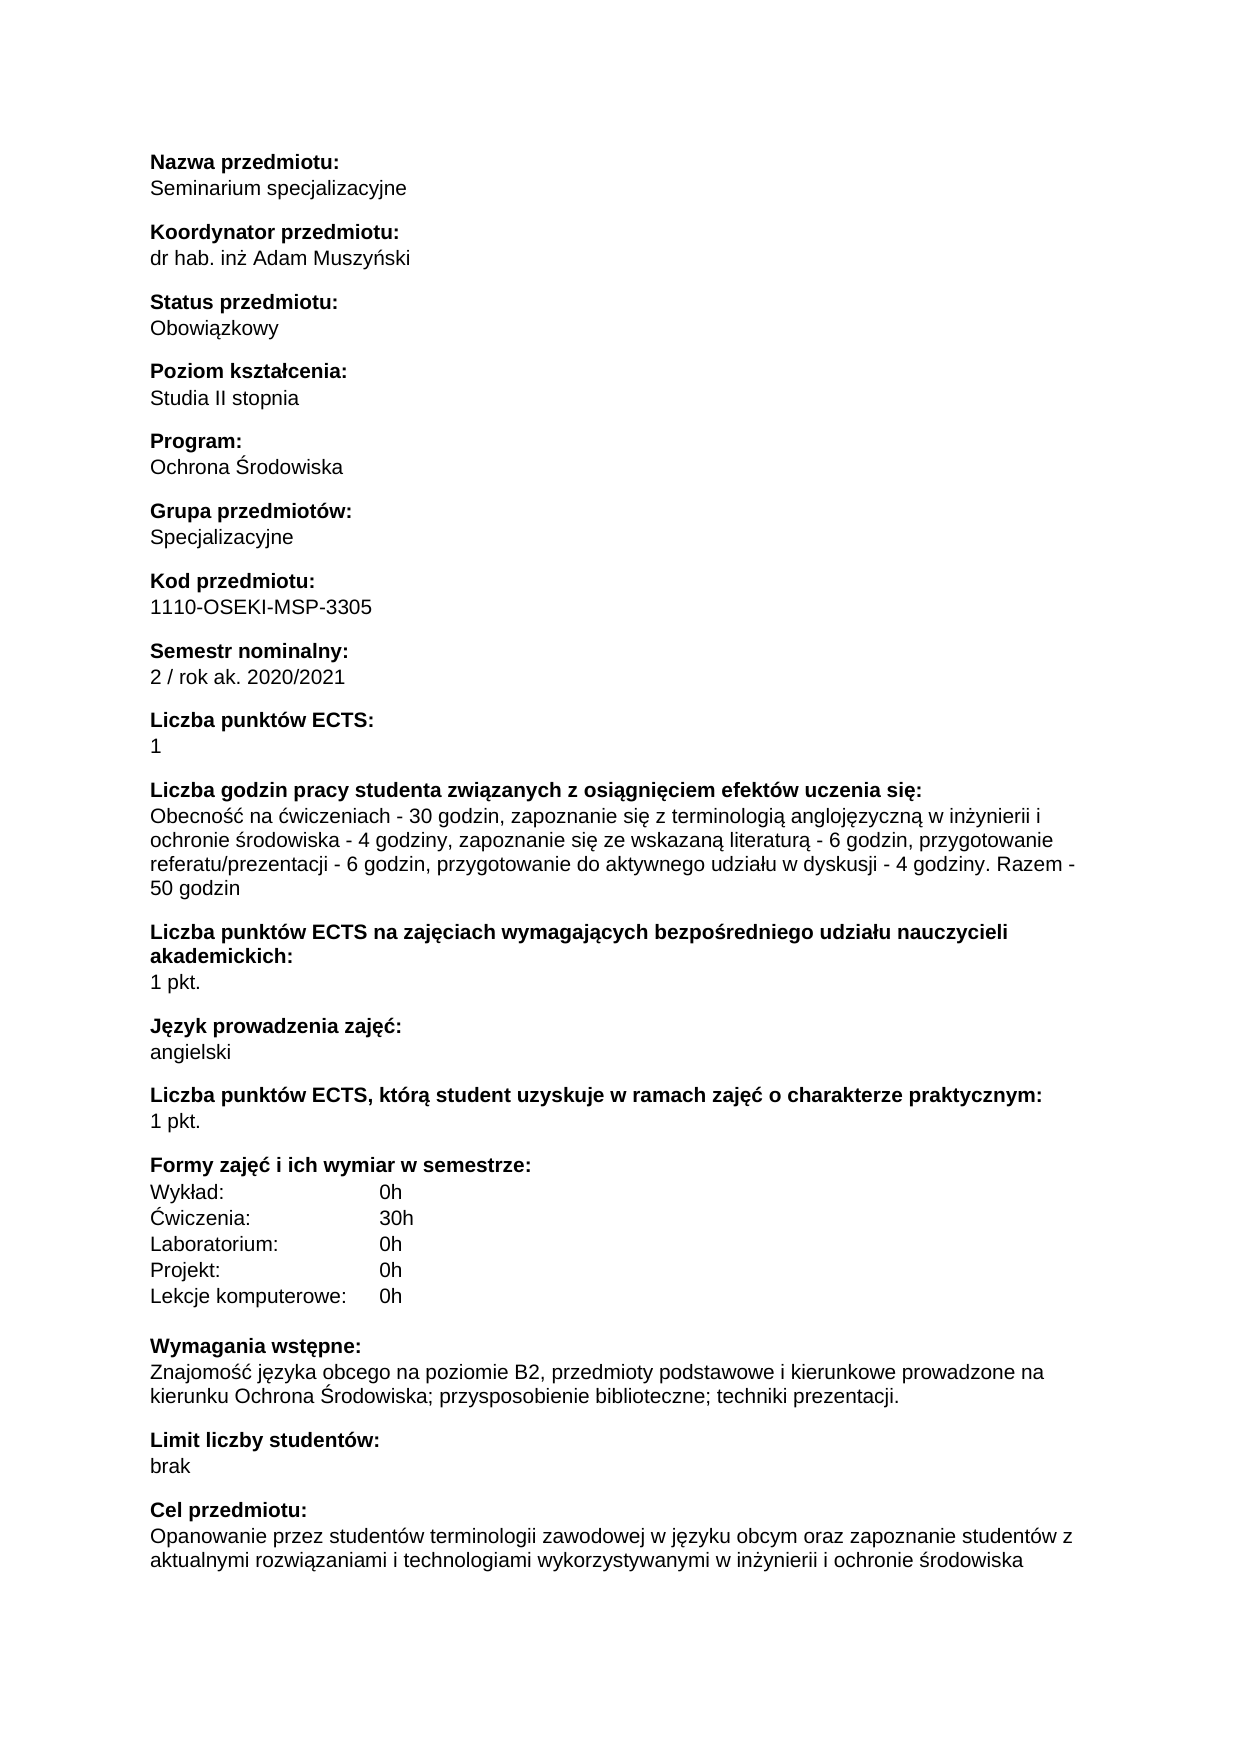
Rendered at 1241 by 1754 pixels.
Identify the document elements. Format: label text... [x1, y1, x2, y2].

text Poziom kształcenia: [150, 359, 1090, 383]
text Obowiązkowy [150, 316, 1090, 339]
text 1 pkt. [150, 970, 1090, 994]
text angielski [150, 1039, 1090, 1063]
text Liczba punktów ECTS, którą student uzyskuje w ramach zajęć o charakterze praktycznym: [150, 1083, 1090, 1107]
text Studia II stopnia [150, 385, 1090, 409]
table_cell 0h [369, 1256, 597, 1282]
text Opanowanie przez studentów terminologii zawodowej w języku obcym oraz zapoznanie studentów z aktualnymi rozwiązaniami i technologiami wykorzystywanymi w inżynierii i ochronie środowiska [150, 1523, 1090, 1571]
text Koordynator przedmiotu: [150, 220, 1090, 244]
text 2 / rok ak. 2020/2021 [150, 664, 1090, 688]
text 1110-OSEKI-MSP-3305 [150, 595, 1090, 619]
table_header Wykład: [140, 1180, 367, 1204]
text Wymagania wstępne: [150, 1334, 1090, 1358]
text Limit liczby studentów: [150, 1428, 1090, 1452]
text Liczba godzin pracy studenta związanych z osiągnięciem efektów uczenia się: [150, 778, 1090, 802]
table_cell Lekcje komputerowe: [140, 1284, 367, 1308]
table_header 0h [369, 1180, 597, 1204]
table_cell 0h [369, 1230, 597, 1256]
text Liczba punktów ECTS: [150, 708, 1090, 732]
text Kod przedmiotu: [150, 569, 1090, 593]
table_cell Ćwiczenia: [140, 1206, 367, 1230]
text Status przedmiotu: [150, 289, 1090, 313]
text dr hab. inż Adam Muszyński [150, 246, 1090, 270]
text Obecność na ćwiczeniach - 30 godzin, zapoznanie się z terminologią anglojęzyczną w inżynierii i ochronie środowiska - 4 godziny, zapoznanie się ze wskazaną literaturą - 6 godzin, przygotowanie referatu/prezentacji - 6 godzin, przygotowanie do aktywnego udziału w dyskusji - 4 godziny. Razem - 50 godzin [150, 804, 1090, 900]
text Znajomość języka obcego na poziomie B2, przedmioty podstawowe i kierunkowe prowadzone na kierunku Ochrona Środowiska; przysposobienie biblioteczne; techniki prezentacji. [150, 1360, 1090, 1408]
text Formy zajęć i ich wymiar w semestrze: [150, 1153, 1090, 1177]
text Program: [150, 429, 1090, 453]
text Nazwa przedmiotu: [150, 150, 1090, 174]
text Grupa przedmiotów: [150, 499, 1090, 523]
text Język prowadzenia zajęć: [150, 1013, 1090, 1037]
text Ochrona Środowiska [150, 455, 1090, 479]
text 1 pkt. [150, 1109, 1090, 1133]
table_cell 0h [369, 1282, 597, 1308]
text brak [150, 1454, 1090, 1478]
text Cel przedmiotu: [150, 1497, 1090, 1521]
text Seminarium specjalizacyjne [150, 176, 1090, 200]
table_cell 30h [369, 1204, 597, 1230]
table_cell Laboratorium: [140, 1232, 367, 1256]
table_cell Projekt: [140, 1258, 367, 1282]
text Liczba punktów ECTS na zajęciach wymagających bezpośredniego udziału nauczycieli akademickich: [150, 920, 1090, 968]
text Specjalizacyjne [150, 525, 1090, 549]
text 1 [150, 734, 1090, 758]
text Semestr nominalny: [150, 638, 1090, 662]
